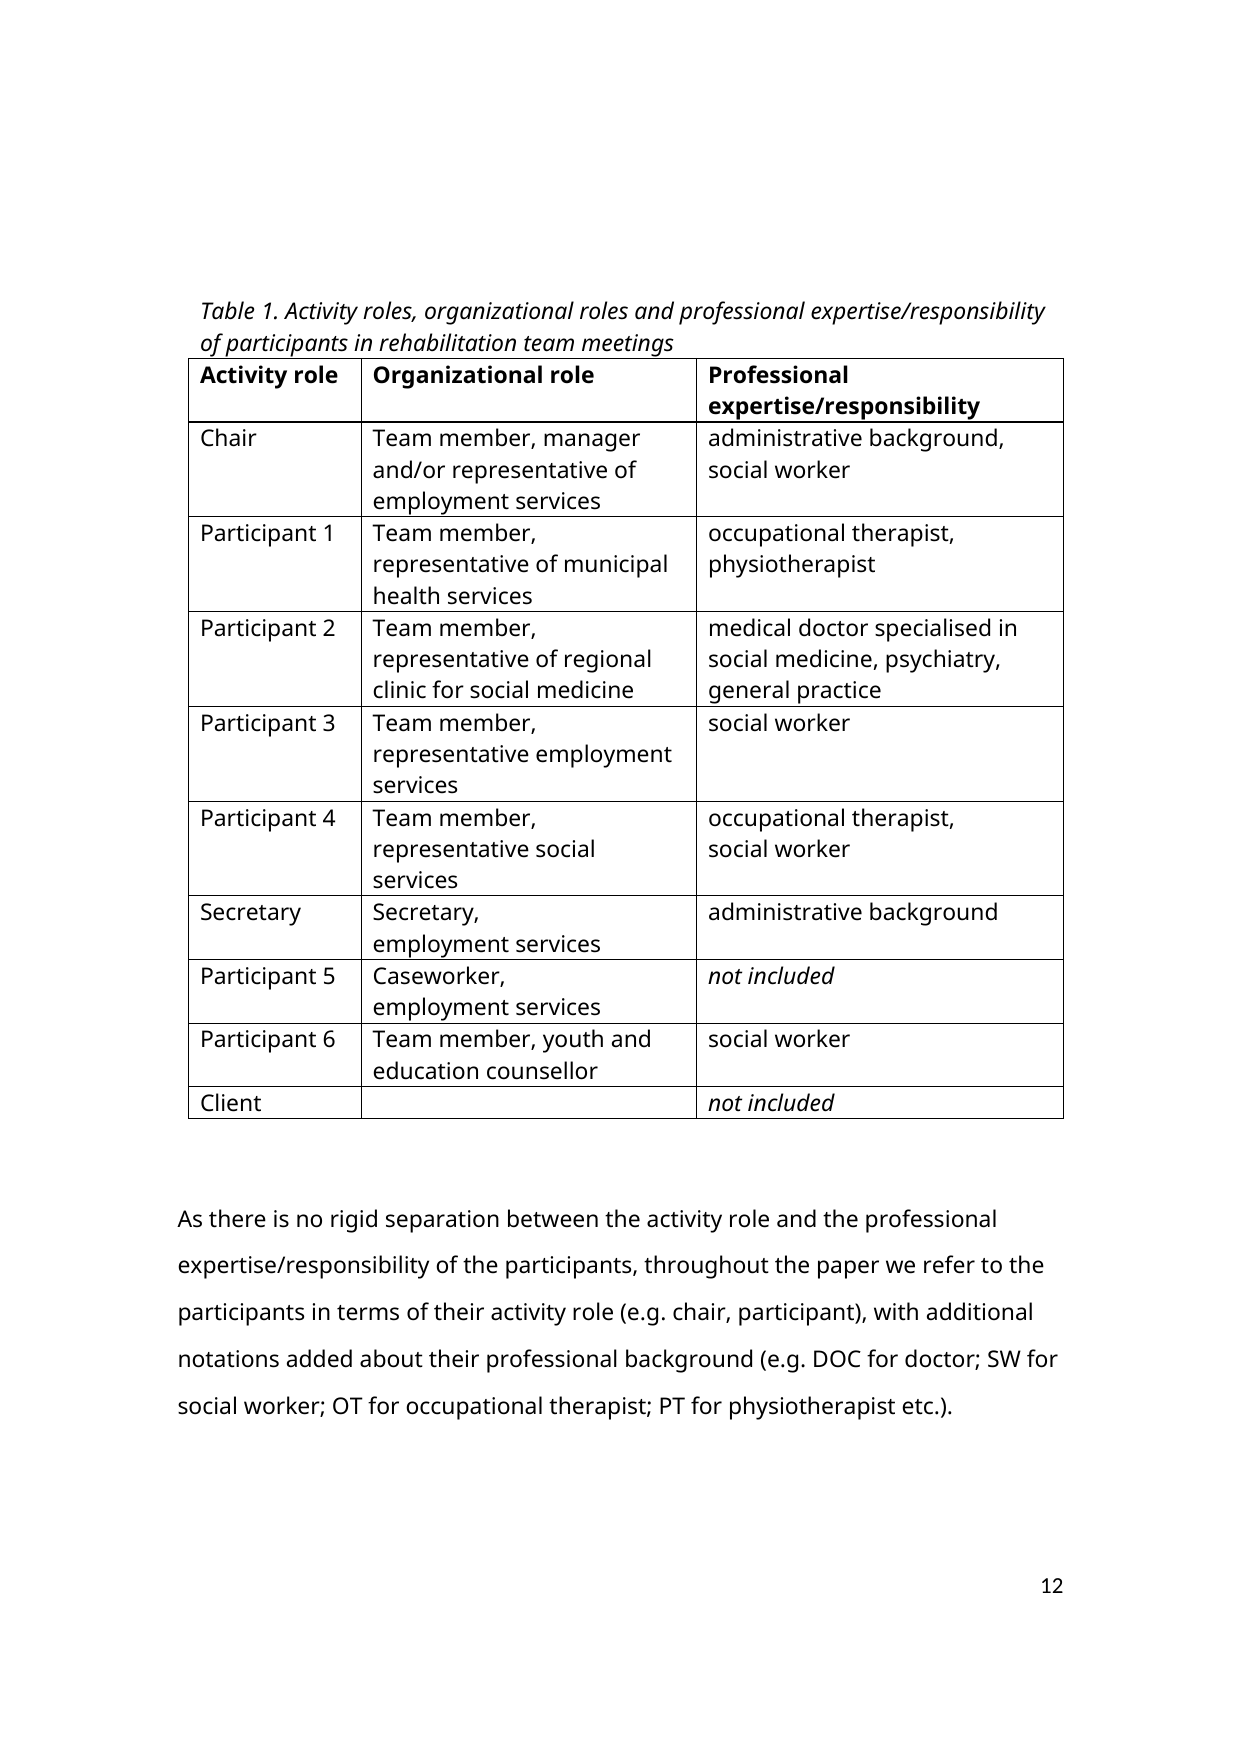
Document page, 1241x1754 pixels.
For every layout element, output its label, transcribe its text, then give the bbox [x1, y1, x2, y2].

table_cell Professional expertise/responsibility [697, 359, 1063, 421]
table_cell Activity role [189, 359, 361, 421]
table_cell social worker [697, 707, 1063, 801]
table_cell not included [697, 1087, 1063, 1118]
table_cell Team member, representative of municipal health services [362, 517, 696, 611]
table_cell Team member, representative employment services [362, 707, 696, 801]
table_cell Chair [189, 423, 361, 516]
table_header Table 1. Activity roles, organizational roles and professional expertise/responsibility of participants in rehabilitation team meetings [189, 295, 1063, 358]
table_cell [362, 1087, 696, 1118]
table_cell Client [189, 1087, 361, 1118]
table_cell occupational therapist, physiotherapist [697, 517, 1063, 611]
table_cell Caseworker, employment services [362, 960, 696, 1022]
table_cell Participant 3 [189, 707, 361, 801]
table_cell Secretary, employment services [362, 896, 696, 959]
table_cell Participant 1 [189, 517, 361, 611]
table_cell occupational therapist, social worker [697, 802, 1063, 895]
text As there is no rigid separation between the activity role and the professional expertise/responsibility of the participants, throughout the paper we refer to the participants in terms of their activity role (e.g. chair, participant), with additional notations added about their professional background (e.g. DOC for doctor; SW for social worker; OT for occupational therapist; PT for physiotherapist etc.). [177, 1203, 1063, 1421]
table_cell medical doctor specialised in social medicine, psychiatry, general practice [697, 612, 1063, 706]
table_cell Team member, manager and/or representative of employment services [362, 423, 696, 516]
table_cell Team member, youth and education counsellor [362, 1024, 696, 1086]
table_cell Secretary [189, 896, 361, 959]
table_cell Participant 6 [189, 1024, 361, 1086]
table_cell administrative background, social worker [697, 423, 1063, 516]
table_cell Participant 5 [189, 960, 361, 1022]
table_cell Participant 2 [189, 612, 361, 706]
table_cell administrative background [697, 896, 1063, 959]
table_cell social worker [697, 1024, 1063, 1086]
table_cell Team member, representative social services [362, 802, 696, 895]
table_cell Team member, representative of regional clinic for social medicine [362, 612, 696, 706]
table_cell Organizational role [362, 359, 696, 421]
table_cell not included [697, 960, 1063, 1022]
table_cell Participant 4 [189, 802, 361, 895]
